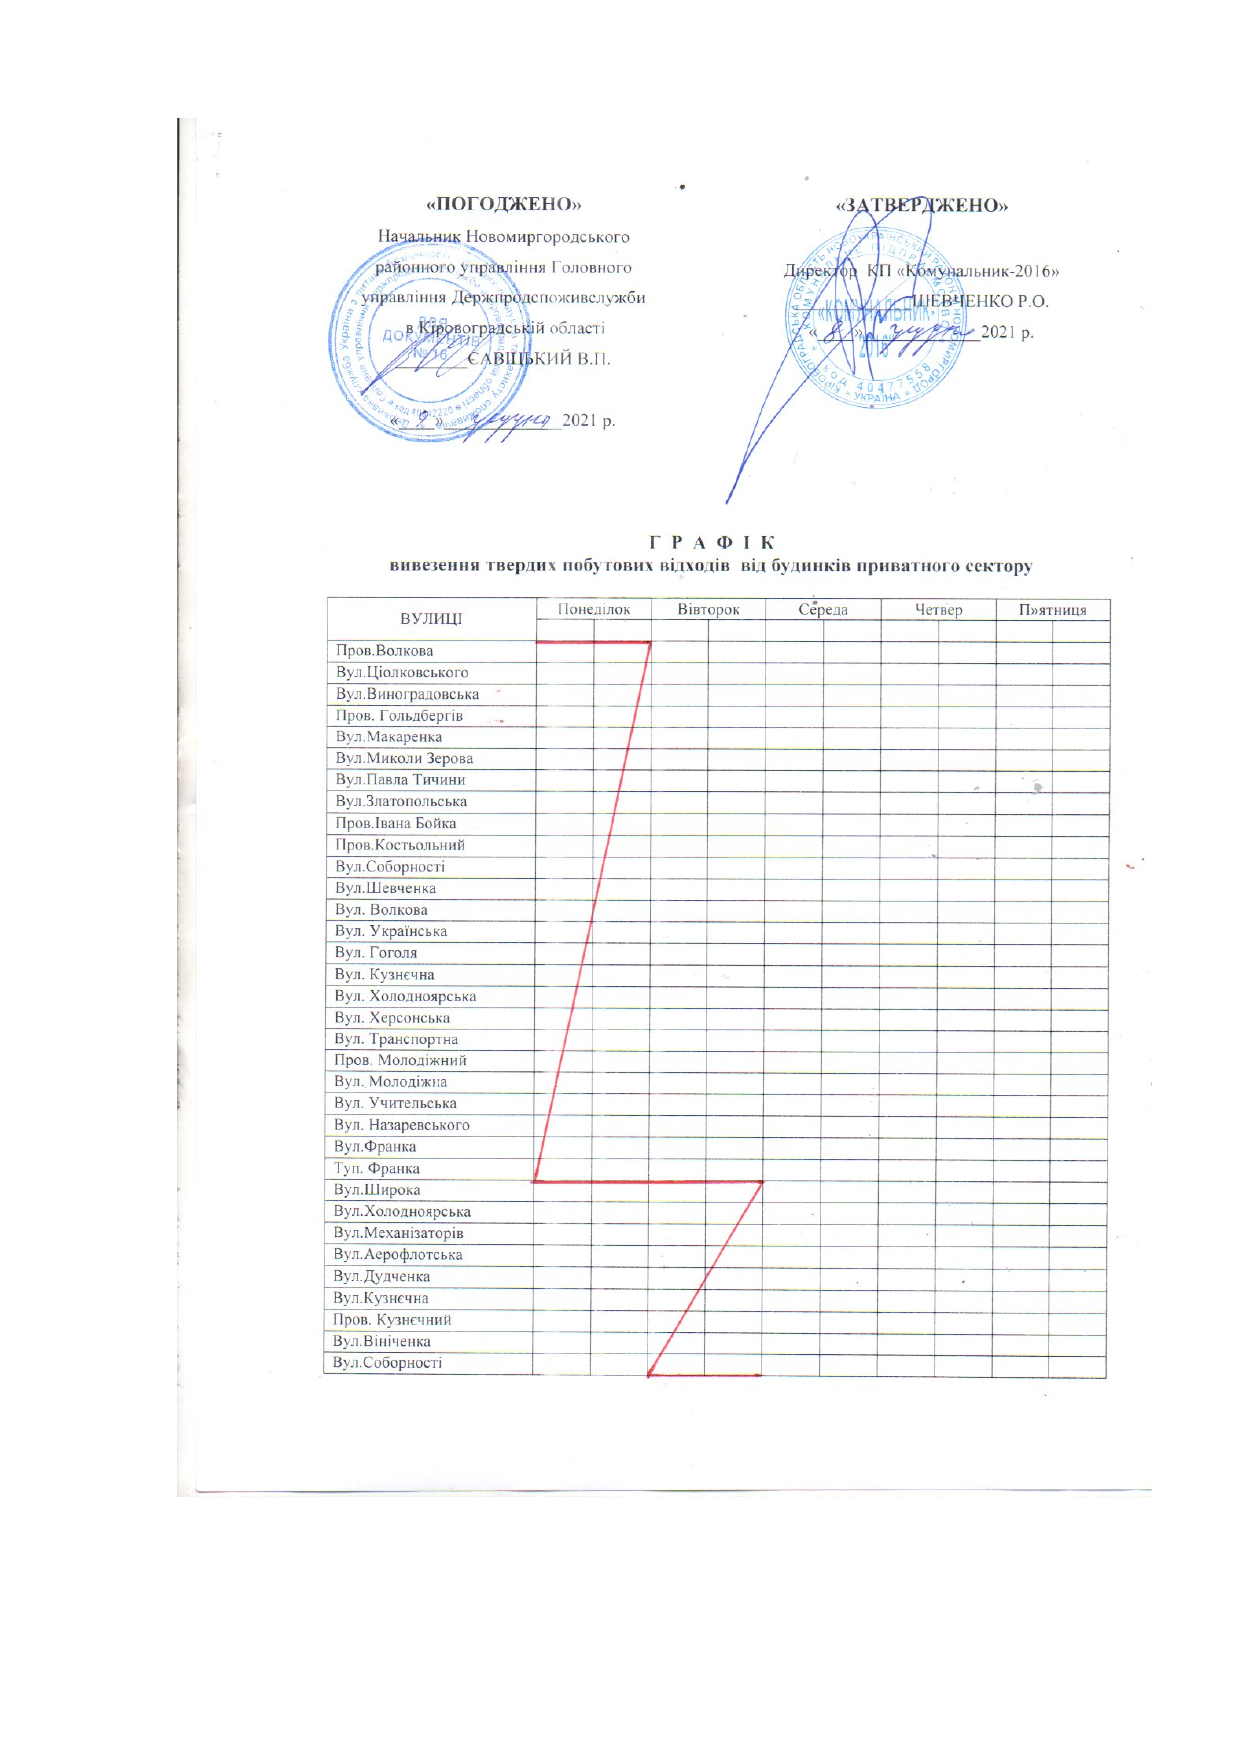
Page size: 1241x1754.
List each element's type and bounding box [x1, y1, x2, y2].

picture [177, 118, 1152, 1497]
